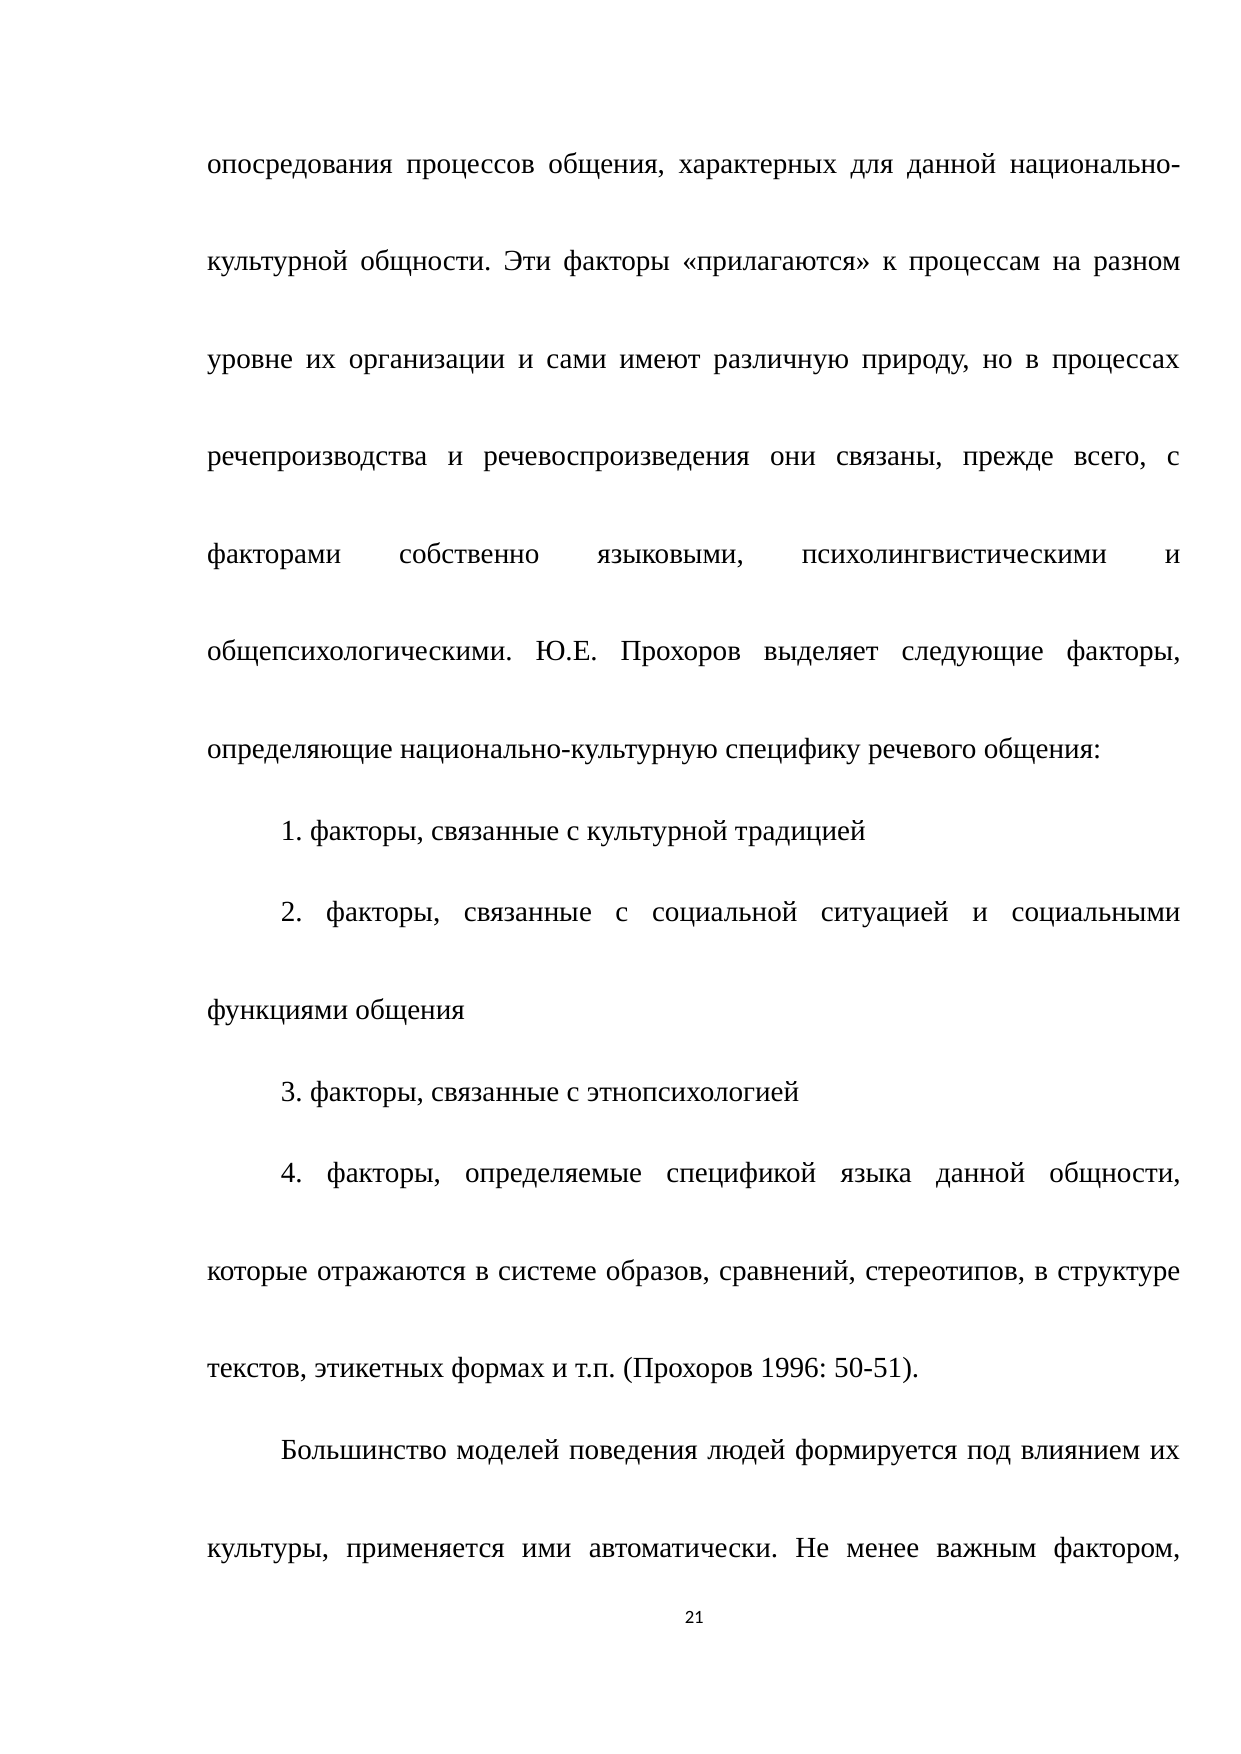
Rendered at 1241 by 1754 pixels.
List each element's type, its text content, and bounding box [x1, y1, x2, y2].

text 1. факторы, связанные с культурной традицией [207, 797, 1181, 862]
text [207, 130, 1181, 780]
text 2. факторы, связанные с социальной ситуацией и социальными функциями общения [207, 879, 1181, 1041]
text 4. факторы, определяемые спецификой языка данной общности, которые отражаются в системе образов, сравнений, стереотипов, в структуре текстов, этикетных формах и т.п. (Прохоров 1996: 50-51). [207, 1140, 1181, 1400]
text 3. факторы, связанные с этнопсихологией [207, 1058, 1181, 1123]
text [207, 1417, 1181, 1579]
